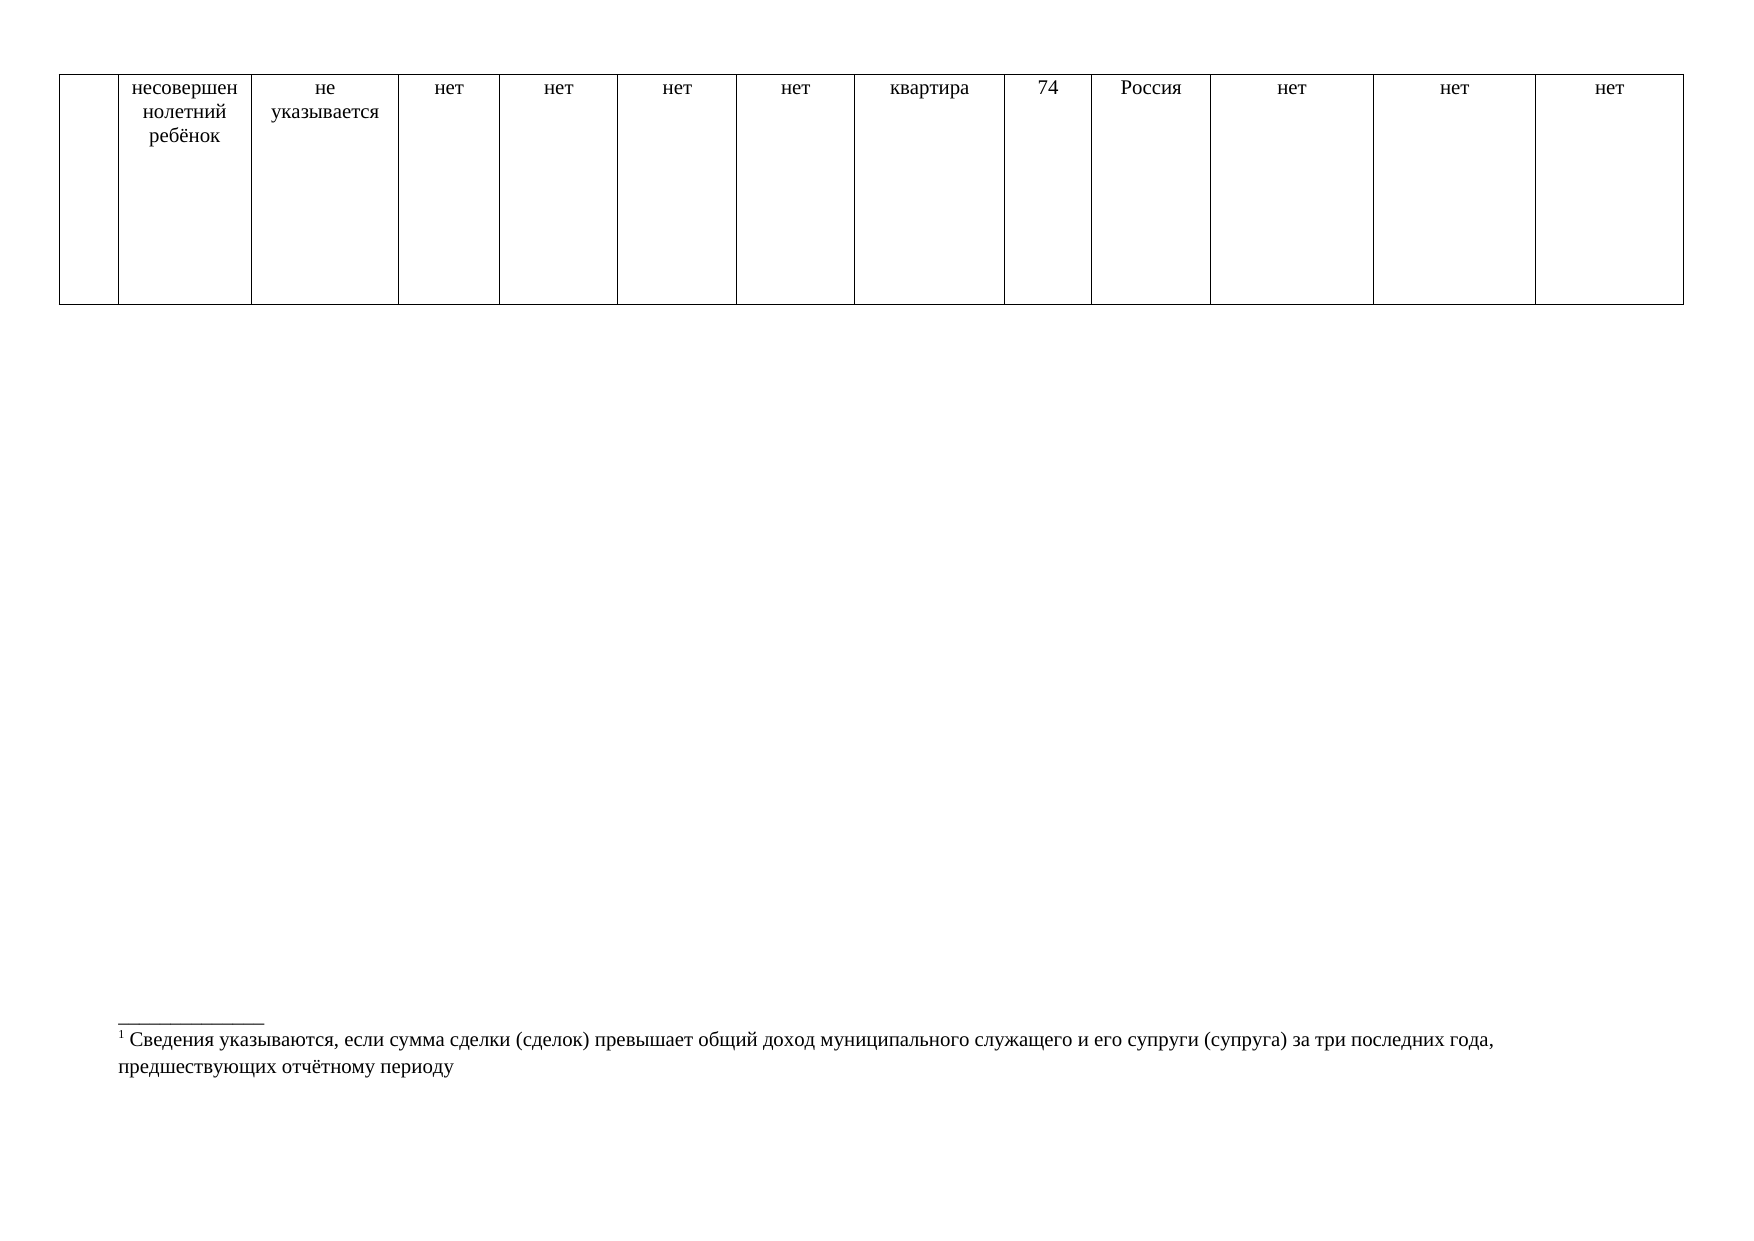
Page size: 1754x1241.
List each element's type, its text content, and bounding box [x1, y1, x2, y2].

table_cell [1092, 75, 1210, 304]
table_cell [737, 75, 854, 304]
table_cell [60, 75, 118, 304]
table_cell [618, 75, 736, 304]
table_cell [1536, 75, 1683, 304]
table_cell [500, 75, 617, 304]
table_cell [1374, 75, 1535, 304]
text 1 Сведения указываются, если сумма сделки (сделок) превышает общий доход муниципального служащего и его супруги (супруга) за три последних года, предшествующих отчётному периоду [118, 1027, 1636, 1078]
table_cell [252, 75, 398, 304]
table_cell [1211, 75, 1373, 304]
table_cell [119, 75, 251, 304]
text ______________ [118, 1003, 1636, 1027]
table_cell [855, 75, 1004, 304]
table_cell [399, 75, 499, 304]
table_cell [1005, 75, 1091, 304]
